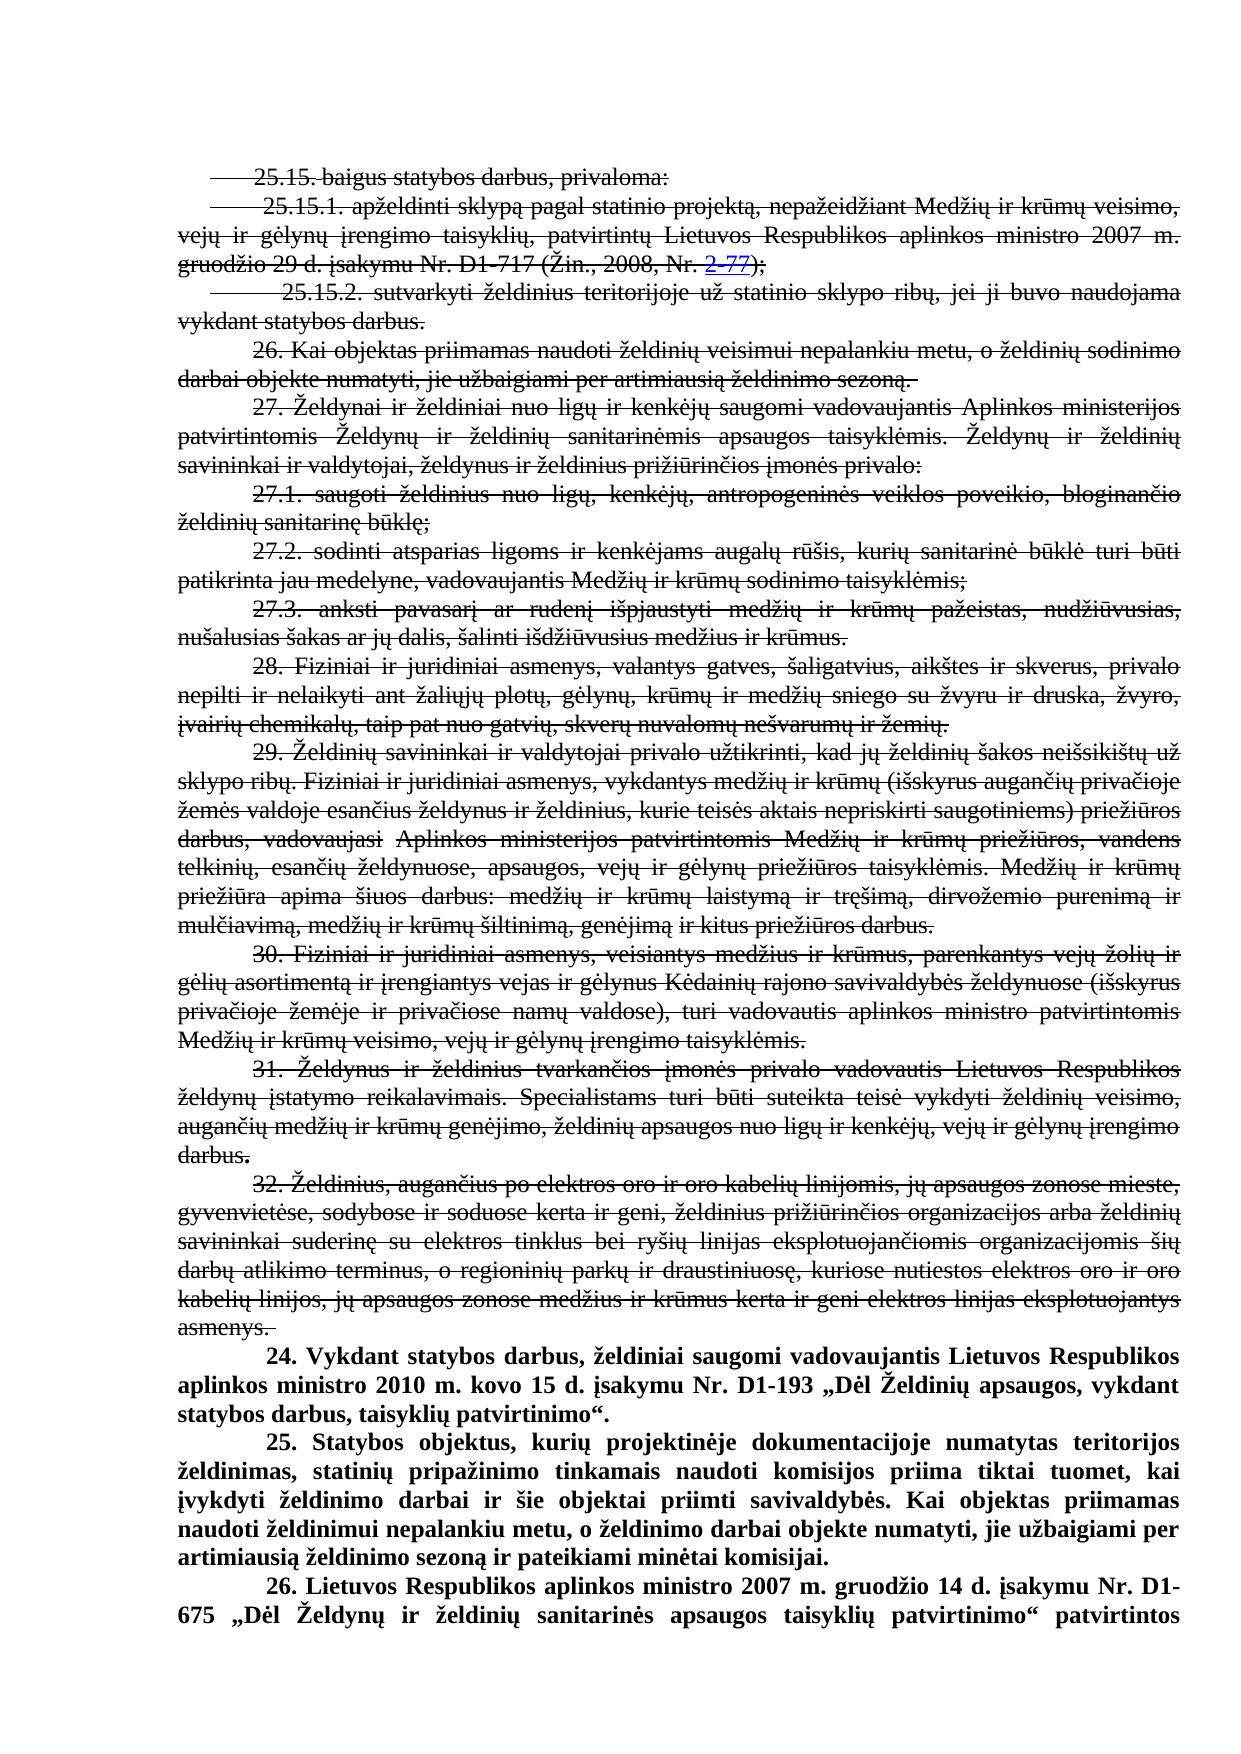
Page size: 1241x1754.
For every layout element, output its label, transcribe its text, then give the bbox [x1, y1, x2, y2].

text 29. Želdinių savininkai ir valdytojai privalo užtikrinti, kad jų želdinių šakos neišsikištų už sklypo ribų. Fiziniai ir juridiniai asmenys, vykdantys medžių ir krūmų (išskyrus augančių privačioje žemės valdoje esančius želdynus ir želdinius, kurie teisės aktais nepriskirti saugotiniems) priežiūros darbus, vadovaujasi Aplinkos ministerijos patvirtintomis Medžių ir krūmų priežiūros, vandens telkinių, esančių želdynuose, apsaugos, vejų ir gėlynų priežiūros taisyklėmis. Medžių ir krūmų priežiūra apima šiuos darbus: medžių ir krūmų laistymą ir tręšimą, dirvožemio purenimą ir mulčiavimą, medžių ir krūmų šiltinimą, genėjimą ir kitus priežiūros darbus. [177, 737, 1181, 782]
text 31. Želdynus ir želdinius tvarkančios įmonės privalo vadovautis Lietuvos Respublikos želdynų įstatymo reikalavimais. Specialistams turi būti suteikta teisė vykdyti želdinių veisimo, augančių medžių ir krūmų genėjimo, želdinių apsaugos nuo ligų ir kenkėjų, vejų ir gėlynų įrengimo darbus. [177, 1054, 1181, 1098]
text 29. Želdinių savininkai ir valdytojai privalo užtikrinti, kad jų želdinių šakos neišsikištų už sklypo ribų. Fiziniai ir juridiniai asmenys, vykdantys medžių ir krūmų (išskyrus augančių privačioje žemės valdoje esančius želdynus ir želdinius, kurie teisės aktais nepriskirti saugotiniems) priežiūros darbus, vadovaujasi Aplinkos ministerijos patvirtintomis Medžių ir krūmų priežiūros, vandens telkinių, esančių želdynuose, apsaugos, vejų ir gėlynų priežiūros taisyklėmis. Medžių ir krūmų priežiūra apima šiuos darbus: medžių ir krūmų laistymą ir tręšimą, dirvožemio purenimą ir mulčiavimą, medžių ir krūmų šiltinimą, genėjimą ir kitus priežiūros darbus. [177, 898, 1181, 939]
text 30. Fiziniai ir juridiniai asmenys, veisiantys medžius ir krūmus, parenkantys vejų žolių ir gėlių asortimentą ir įrengiantys vejas ir gėlynus Kėdainių rajono savivaldybės želdynuose (išskyrus privačioje žemėje ir privačiose namų valdose), turi vadovautis aplinkos ministro patvirtintomis Medžių ir krūmų veisimo, vejų ir gėlynų įrengimo taisyklėmis. [177, 939, 1181, 983]
text 28. Fiziniai ir juridiniai asmenys, valantys gatves, šaligatvius, aikštes ir skverus, privalo nepilti ir nelaikyti ant žaliųjų plotų, gėlynų, krūmų ir medžių sniego su žvyru ir druska, žvyro, įvairių chemikalų, taip pat nuo gatvių, skverų nuvalomų nešvarumų ir žemių. [177, 651, 1181, 696]
text 27. Želdynai ir želdiniai nuo ligų ir kenkėjų saugomi vadovaujantis Aplinkos ministerijos patvirtintomis Želdynų ir želdinių sanitarinėmis apsaugos taisyklėmis. Želdynų ir želdinių savininkai ir valdytojai, želdynus ir želdinius prižiūrinčios įmonės privalo: [177, 392, 1181, 437]
text 27. Želdynai ir želdiniai nuo ligų ir kenkėjų saugomi vadovaujantis Aplinkos ministerijos patvirtintomis Želdynų ir želdinių sanitarinėmis apsaugos taisyklėmis. Želdynų ir želdinių savininkai ir valdytojai, želdynus ir želdinius prižiūrinčios įmonės privalo: [177, 438, 1181, 479]
text 27.2. sodinti atsparias ligoms ir kenkėjams augalų rūšis, kurių sanitarinė būklė turi būti patikrinta jau medelyne, vadovaujantis Medžių ir krūmų sodinimo taisyklėmis; [177, 536, 1181, 594]
text 24. Vykdant statybos darbus, želdiniai saugomi vadovaujantis Lietuvos Respublikos aplinkos ministro 2010 m. kovo 15 d. įsakymu Nr. D1-193 „Dėl Želdinių apsaugos, vykdant statybos darbus, taisyklių patvirtinimo“. [177, 1341, 1181, 1427]
text 25.15.2. sutvarkyti želdinius teritorijoje už statinio sklypo ribų, jei ji buvo naudojama vykdant statybos darbus. [177, 277, 1181, 335]
text 30. Fiziniai ir juridiniai asmenys, veisiantys medžius ir krūmus, parenkantys vejų žolių ir gėlių asortimentą ir įrengiantys vejas ir gėlynus Kėdainių rajono savivaldybės želdynuose (išskyrus privačioje žemėje ir privačiose namų valdose), turi vadovautis aplinkos ministro patvirtintomis Medžių ir krūmų veisimo, vejų ir gėlynų įrengimo taisyklėmis. [177, 1013, 1181, 1054]
text 25.15.1. apželdinti sklypą pagal statinio projektą, nepažeidžiant Medžių ir krūmų veisimo, vejų ir gėlynų įrengimo taisyklių, patvirtintų Lietuvos Respublikos aplinkos ministro . gruodžio 29 d. įsakymu Nr. D1-717 (Žin., 2008, Nr. 2-77); [177, 237, 1181, 277]
text 28. Fiziniai ir juridiniai asmenys, valantys gatves, šaligatvius, aikštes ir skverus, privalo nepilti ir nelaikyti ant žaliųjų plotų, gėlynų, krūmų ir medžių sniego su žvyru ir druska, žvyro, įvairių chemikalų, taip pat nuo gatvių, skverų nuvalomų nešvarumų ir žemių. [177, 697, 1181, 737]
text 32. Želdinius, augančius po elektros oro ir oro kabelių linijomis, jų apsaugos zonose mieste, gyvenvietėse, sodybose ir soduose kerta ir geni, želdinius prižiūrinčios organizacijos arba želdinių savininkai suderinę su elektros tinklus bei ryšių linijas eksplotuojančiomis organizacijomis šių darbų atlikimo terminus, o regioninių parkų ir draustiniuosę, kuriose nutiestos elektros oro ir oro kabelių linijos, jų apsaugos zonose medžius ir krūmus kerta ir geni elektros linijas eksplotuojantys asmenys. [177, 1300, 1181, 1341]
text 31. Želdynus ir želdinius tvarkančios įmonės privalo vadovautis Lietuvos Respublikos želdynų įstatymo reikalavimais. Specialistams turi būti suteikta teisė vykdyti želdinių veisimo, augančių medžių ir krūmų genėjimo, želdinių apsaugos nuo ligų ir kenkėjų, vejų ir gėlynų įrengimo darbus. [177, 1099, 1181, 1169]
text 32. Želdinius, augančius po elektros oro ir oro kabelių linijomis, jų apsaugos zonose mieste, gyvenvietėse, sodybose ir soduose kerta ir geni, želdinius prižiūrinčios organizacijos arba želdinių savininkai suderinę su elektros tinklus bei ryšių linijas eksplotuojančiomis organizacijomis šių darbų atlikimo terminus, o regioninių parkų ir draustiniuosę, kuriose nutiestos elektros oro ir oro kabelių linijos, jų apsaugos zonose medžius ir krūmus kerta ir geni elektros linijas eksplotuojantys asmenys. [177, 1169, 1181, 1213]
text 26. Kai objektas priimamas naudoti želdinių veisimui nepalankiu metu, o želdinių sodinimo darbai objekte numatyti, jie užbaigiami per artimiausią želdinimo sezoną. [177, 335, 1181, 392]
text 25.15. baigus statybos darbus, privaloma: [177, 162, 1181, 191]
text 27.1. saugoti želdinius nuo ligų, kenkėjų, antropogeninės veiklos poveikio, bloginančio želdinių sanitarinę būklę; [177, 479, 1181, 536]
text 29. Želdinių savininkai ir valdytojai privalo užtikrinti, kad jų želdinių šakos neišsikištų už sklypo ribų. Fiziniai ir juridiniai asmenys, vykdantys medžių ir krūmų (išskyrus augančių privačioje žemės valdoje esančius želdynus ir želdinius, kurie teisės aktais nepriskirti saugotiniems) priežiūros darbus, vadovaujasi Aplinkos ministerijos patvirtintomis Medžių ir krūmų priežiūros, vandens telkinių, esančių želdynuose, apsaugos, vejų ir gėlynų priežiūros taisyklėmis. Medžių ir krūmų priežiūra apima šiuos darbus: medžių ir krūmų laistymą ir tręšimą, dirvožemio purenimą ir mulčiavimą, medžių ir krūmų šiltinimą, genėjimą ir kitus priežiūros darbus. [177, 812, 1181, 868]
text 30. Fiziniai ir juridiniai asmenys, veisiantys medžius ir krūmus, parenkantys vejų žolių ir gėlių asortimentą ir įrengiantys vejas ir gėlynus Kėdainių rajono savivaldybės želdynuose (išskyrus privačioje žemėje ir privačiose namų valdose), turi vadovautis aplinkos ministro patvirtintomis Medžių ir krūmų veisimo, vejų ir gėlynų įrengimo taisyklėmis. [177, 984, 1181, 1012]
text 27.3. anksti pavasarį ar rudenį išpjaustyti medžių ir krūmų pažeistas, nudžiūvusias, nušalusias šakas ar jų dalis, šalinti išdžiūvusius medžius ir krūmus. [177, 594, 1181, 651]
text 25. Statybos objektus, kurių projektinėje dokumentacijoje numatytas teritorijos želdinimas, statinių pripažinimo tinkamais naudoti komisijos priima tiktai tuomet, kai įvykdyti želdinimo darbai ir šie objektai priimti savivaldybės. Kai objektas priimamas naudoti želdinimui nepalankiu metu, o želdinimo darbai objekte numatyti, jie užbaigiami per artimiausią želdinimo sezoną ir pateikiami minėtai komisijai. [177, 1427, 1181, 1571]
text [177, 1571, 1181, 1629]
text 25.15.1. apželdinti sklypą pagal statinio projektą, nepažeidžiant Medžių ir krūmų veisimo, vejų ir gėlynų įrengimo taisyklių, patvirtintų Lietuvos Respublikos aplinkos ministro . gruodžio 29 d. įsakymu Nr. D1-717 (Žin., 2008, Nr. 2-77); [177, 191, 1181, 236]
